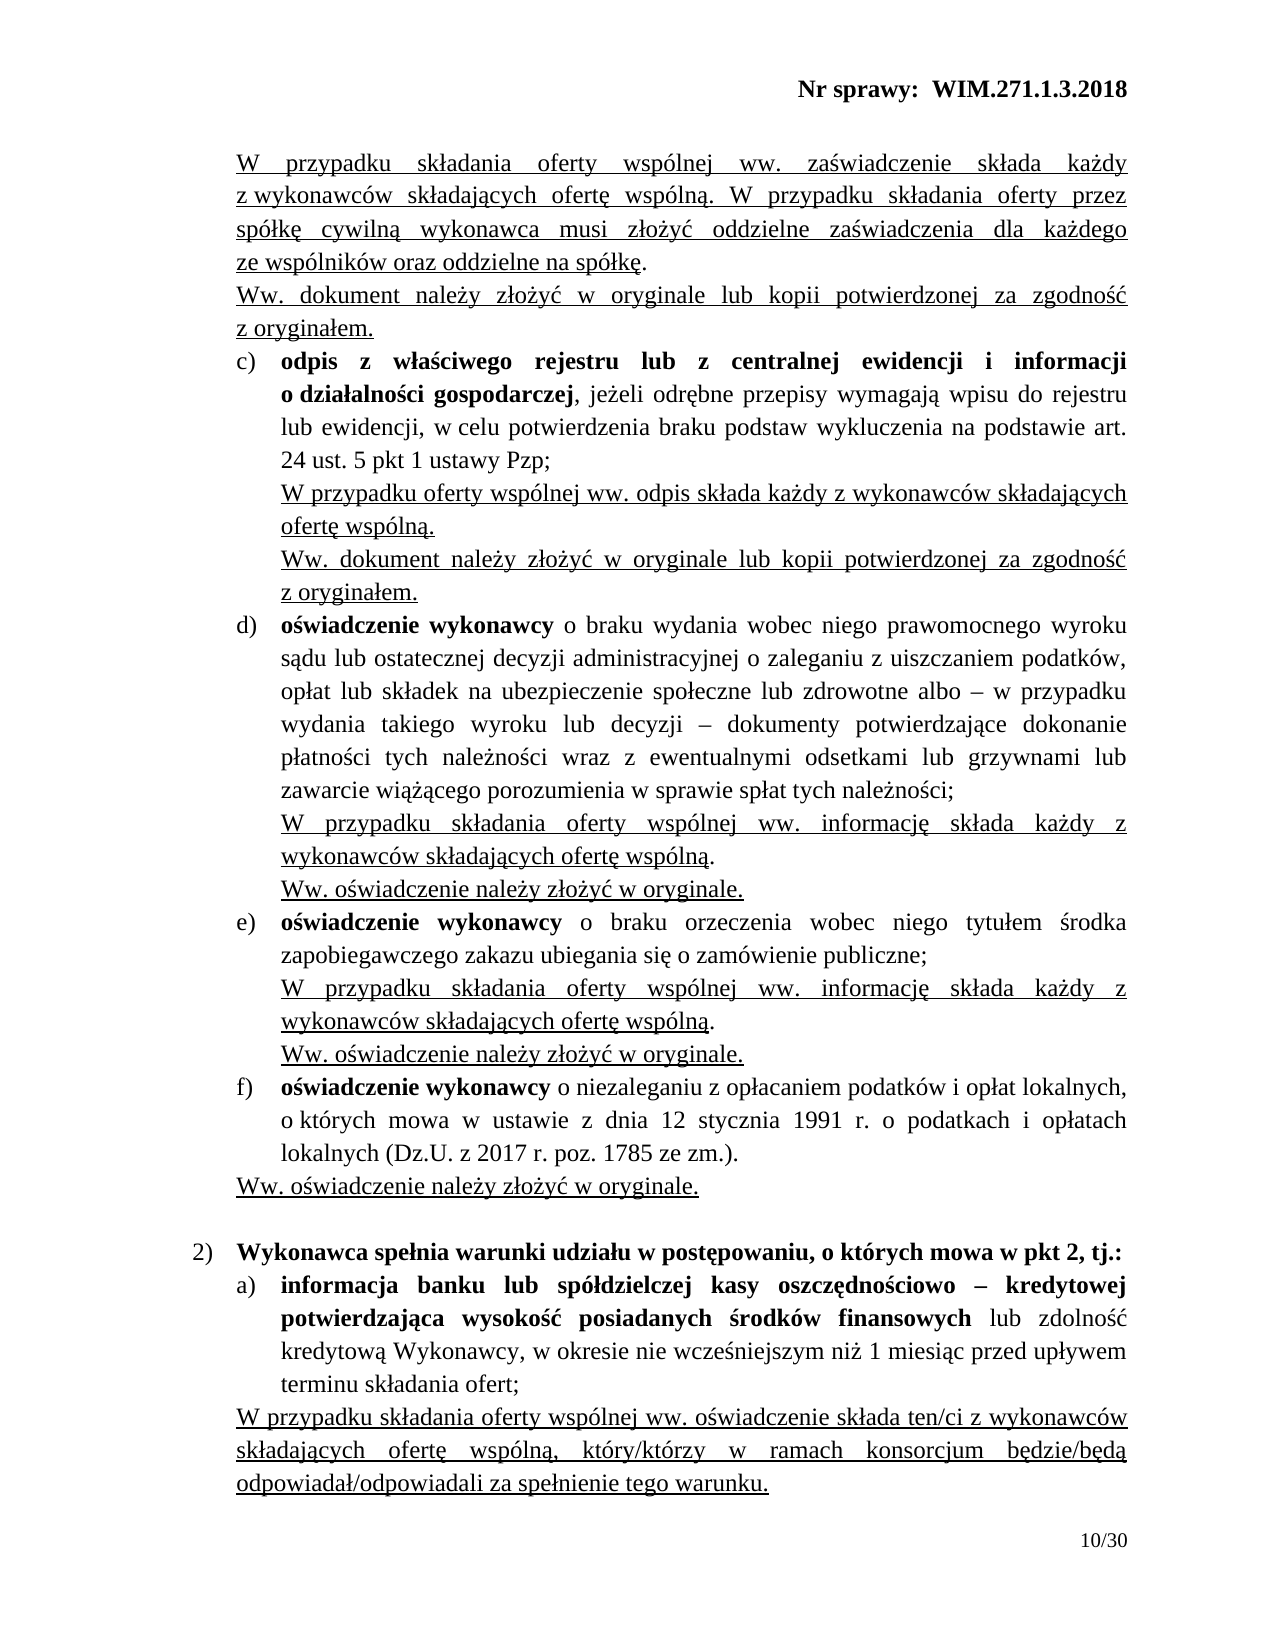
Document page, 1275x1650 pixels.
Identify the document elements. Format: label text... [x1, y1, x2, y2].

list Wykonawca spełnia warunki udziału w postępowaniu, o których mowa w pkt 2, tj.: [192, 1237, 1127, 1266]
text W przypadku składania oferty wspólnej ww. zaświadczenie składa każdy z wykonawców składających ofertę wspólną. W przypadku składania oferty przez spółkę cywilną wykonawca musi złożyć oddzielne zaświadczenia dla każdego ze wspólników oraz oddzielne na spółkę. [236, 207, 1127, 239]
text Ww. dokument należy złożyć w oryginale lub kopii potwierdzonej za zgodność z oryginałem. [236, 306, 1127, 341]
text Ww. oświadczenie należy złożyć w oryginale. [281, 1039, 1127, 1068]
list W przypadku oferty wspólnej ww. odpis składa każdy z wykonawców składających ofertę wspólną. [281, 504, 1127, 539]
text W przypadku składania oferty wspólnej ww. oświadczenie składa ten/ci z wykonawców składających ofertę wspólną, który/którzy w ramach konsorcjum będzie/będą odpowiadał/odpowiadali za spełnienie tego warunku. [236, 1462, 1127, 1497]
list oświadczenie wykonawcy o braku orzeczenia wobec niego tytułem środka zapobiegawczego zakazu ubiegania się o zamówienie publiczne; [236, 907, 1127, 969]
text W przypadku składania oferty wspólnej ww. oświadczenie składa ten/ci z wykonawców składających ofertę wspólną, który/którzy w ramach konsorcjum będzie/będą odpowiadał/odpowiadali za spełnienie tego warunku. [236, 1429, 1127, 1460]
text W przypadku składania oferty wspólnej ww. informację składa każdy z wykonawców składających ofertę wspólną. [236, 973, 1127, 1035]
text W przypadku składania oferty wspólnej ww. informację składa każdy z wykonawców składających ofertę wspólną. [236, 808, 1127, 870]
text W przypadku składania oferty wspólnej ww. zaświadczenie składa każdy z wykonawców składających ofertę wspólną. W przypadku składania oferty przez spółkę cywilną wykonawca musi złożyć oddzielne zaświadczenia dla każdego ze wspólników oraz oddzielne na spółkę. [236, 240, 1127, 275]
list informacja banku lub spółdzielczej kasy oszczędnościowo – kredytowej potwierdzająca wysokość posiadanych środków finansowych lub zdolność kredytową Wykonawcy, w okresie nie wcześniejszym niż 1 miesiąc przed upływem terminu składania ofert; [236, 1270, 1127, 1398]
text W przypadku składania oferty wspólnej ww. zaświadczenie składa każdy z wykonawców składających ofertę wspólną. W przypadku składania oferty przez spółkę cywilną wykonawca musi złożyć oddzielne zaświadczenia dla każdego ze wspólników oraz oddzielne na spółkę. [236, 174, 1127, 206]
list oświadczenie wykonawcy o niezaleganiu z opłacaniem podatków i opłat lokalnych, o których mowa w ustawie z dnia 12 stycznia 1991 r. o podatkach i opłatach lokalnych (Dz.U. z 2017 r. poz. 1785 ze zm.). [236, 1072, 1127, 1167]
list oświadczenie wykonawcy o braku wydania wobec niego prawomocnego wyroku sądu lub ostatecznej decyzji administracyjnej o zaleganiu z uiszczaniem podatków, opłat lub składek na ubezpieczenie społeczne lub zdrowotne albo – w przypadku wydania takiego wyroku lub decyzji – dokumenty potwierdzające dokonanie płatności tych należności wraz z ewentualnymi odsetkami lub grzywnami lub zawarcie wiążącego porozumienia w sprawie spłat tych należności; [236, 610, 1127, 804]
text Ww. oświadczenie należy złożyć w oryginale. [236, 1171, 1127, 1200]
list odpis z właściwego rejestru lub z centralnej ewidencji i informacji o działalności gospodarczej, jeżeli odrębne przepisy wymagają wpisu do rejestru lub ewidencji, w celu potwierdzenia braku podstaw wykluczenia na podstawie art. 24 ust. 5 pkt 1 ustawy Pzp; [236, 346, 1127, 473]
list W przypadku oferty wspólnej ww. odpis składa każdy z wykonawców składających ofertę wspólną. [281, 478, 1127, 503]
text W przypadku składania oferty wspólnej ww. oświadczenie składa ten/ci z wykonawców składających ofertę wspólną, który/którzy w ramach konsorcjum będzie/będą odpowiadał/odpowiadali za spełnienie tego warunku. [236, 1402, 1127, 1427]
text Ww. dokument należy złożyć w oryginale lub kopii potwierdzonej za zgodność z oryginałem. [236, 280, 1127, 305]
text W przypadku składania oferty wspólnej ww. zaświadczenie składa każdy z wykonawców składających ofertę wspólną. W przypadku składania oferty przez spółkę cywilną wykonawca musi złożyć oddzielne zaświadczenia dla każdego ze wspólników oraz oddzielne na spółkę. [236, 148, 1127, 173]
list Ww. dokument należy złożyć w oryginale lub kopii potwierdzonej za zgodność z oryginałem. [281, 570, 1127, 606]
list Ww. dokument należy złożyć w oryginale lub kopii potwierdzonej za zgodność z oryginałem. [281, 544, 1127, 569]
text Ww. oświadczenie należy złożyć w oryginale. [281, 874, 1127, 903]
